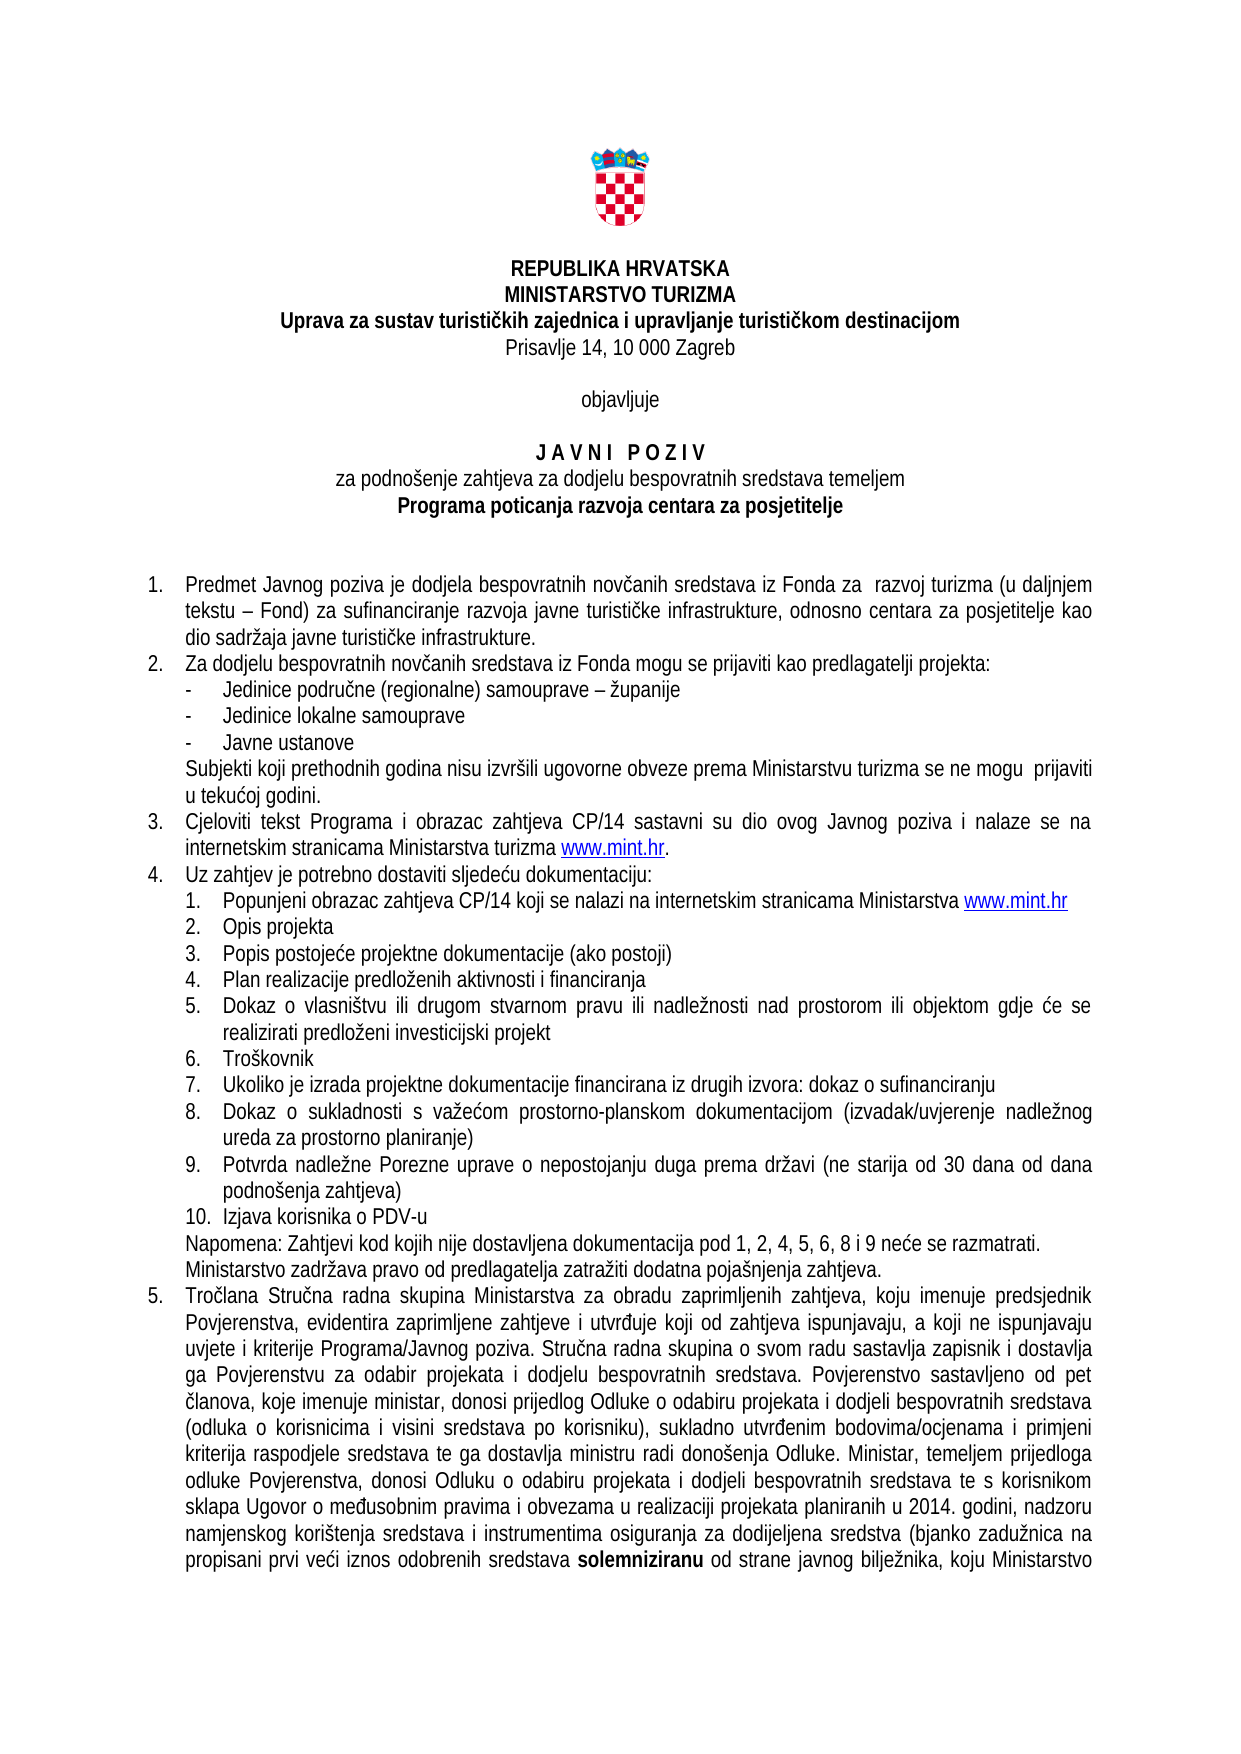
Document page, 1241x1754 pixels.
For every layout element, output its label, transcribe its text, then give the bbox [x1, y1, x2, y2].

list Dokaz o vlasništvu ili drugom stvarnom pravu ili nadležnosti nad prostorom ili objektom gdje će se realizirati predloženi investicijski projekt [185, 992, 1093, 1045]
text Uprava za sustav turističkih zajednica i upravljanje turističkom destinacijom [148, 307, 1093, 333]
text za podnošenje zahtjeva za dodjelu bespovratnih sredstava temeljem [148, 465, 1093, 492]
list Opis projekta [185, 913, 1093, 940]
list Cjeloviti tekst Programa i obrazac zahtjeva CP/14 sastavni su dio ovog Javnog poziva i nalaze se na internetskim stranicama Ministarstva turizma www.mint.hr. [148, 808, 1093, 861]
list Potvrda nadležne Porezne uprave o nepostojanju duga prema državi (ne starija od 30 dana od dana podnošenja zahtjeva) [185, 1151, 1093, 1203]
list Popis postojeće projektne dokumentacije (ako postoji) [185, 940, 1093, 966]
text Napomena: Zahtjevi kod kojih nije dostavljena dokumentacija pod 1, 2, 4, 5, 6, 8 i 9 neće se razmatrati. [148, 1229, 1093, 1256]
text REPUBLIKA HRVATSKA [148, 254, 1093, 281]
text objavljuje [148, 386, 1093, 413]
text J A V N I P O Z I V [148, 439, 1093, 465]
list Ukoliko je izrada projektne dokumentacije financirana iz drugih izvora: dokaz o sufinanciranju [185, 1071, 1093, 1098]
list Javne ustanove [185, 729, 1093, 755]
text MINISTARSTVO TURIZMA [148, 281, 1093, 307]
list Jedinice područne (regionalne) samouprave – županije [185, 676, 1093, 702]
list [148, 1282, 1093, 1572]
list Izjava korisnika o PDV-u [185, 1203, 1093, 1229]
list Predmet Javnog poziva je dodjela bespovratnih novčanih sredstava iz Fonda za razvoj turizma (u daljnjem tekstu – Fond) za sufinanciranje razvoja javne turističke infrastrukture, odnosno centara za posjetitelje kao dio sadržaja javne turističke infrastrukture. [148, 571, 1093, 650]
list Troškovnik [185, 1045, 1093, 1071]
list Za dodjelu bespovratnih novčanih sredstava iz Fonda mogu se prijaviti kao predlagatelji projekta: [148, 650, 1093, 676]
text Subjekti koji prethodnih godina nisu izvršili ugovorne obveze prema Ministarstvu turizma se ne mogu prijaviti u tekućoj godini. [185, 755, 1093, 808]
list Uz zahtjev je potrebno dostaviti sljedeću dokumentaciju: [148, 861, 1093, 887]
text Ministarstvo zadržava pravo od predlagatelja zatražiti dodatna pojašnjenja zahtjeva. [185, 1256, 1093, 1282]
list Jedinice lokalne samouprave [185, 702, 1093, 729]
list Dokaz o sukladnosti s važećom prostorno-planskom dokumentacijom (izvadak/uvjerenje nadležnog ureda za prostorno planiranje) [185, 1098, 1093, 1151]
text Prisavlje 14, 10 000 Zagreb [148, 333, 1093, 360]
picture [590, 147, 650, 226]
list Popunjeni obrazac zahtjeva CP/14 koji se nalazi na internetskim stranicama Ministarstva www.mint.hr [185, 887, 1093, 913]
text Programa poticanja razvoja centara za posjetitelje [148, 492, 1093, 518]
list Plan realizacije predloženih aktivnosti i financiranja [185, 966, 1093, 992]
